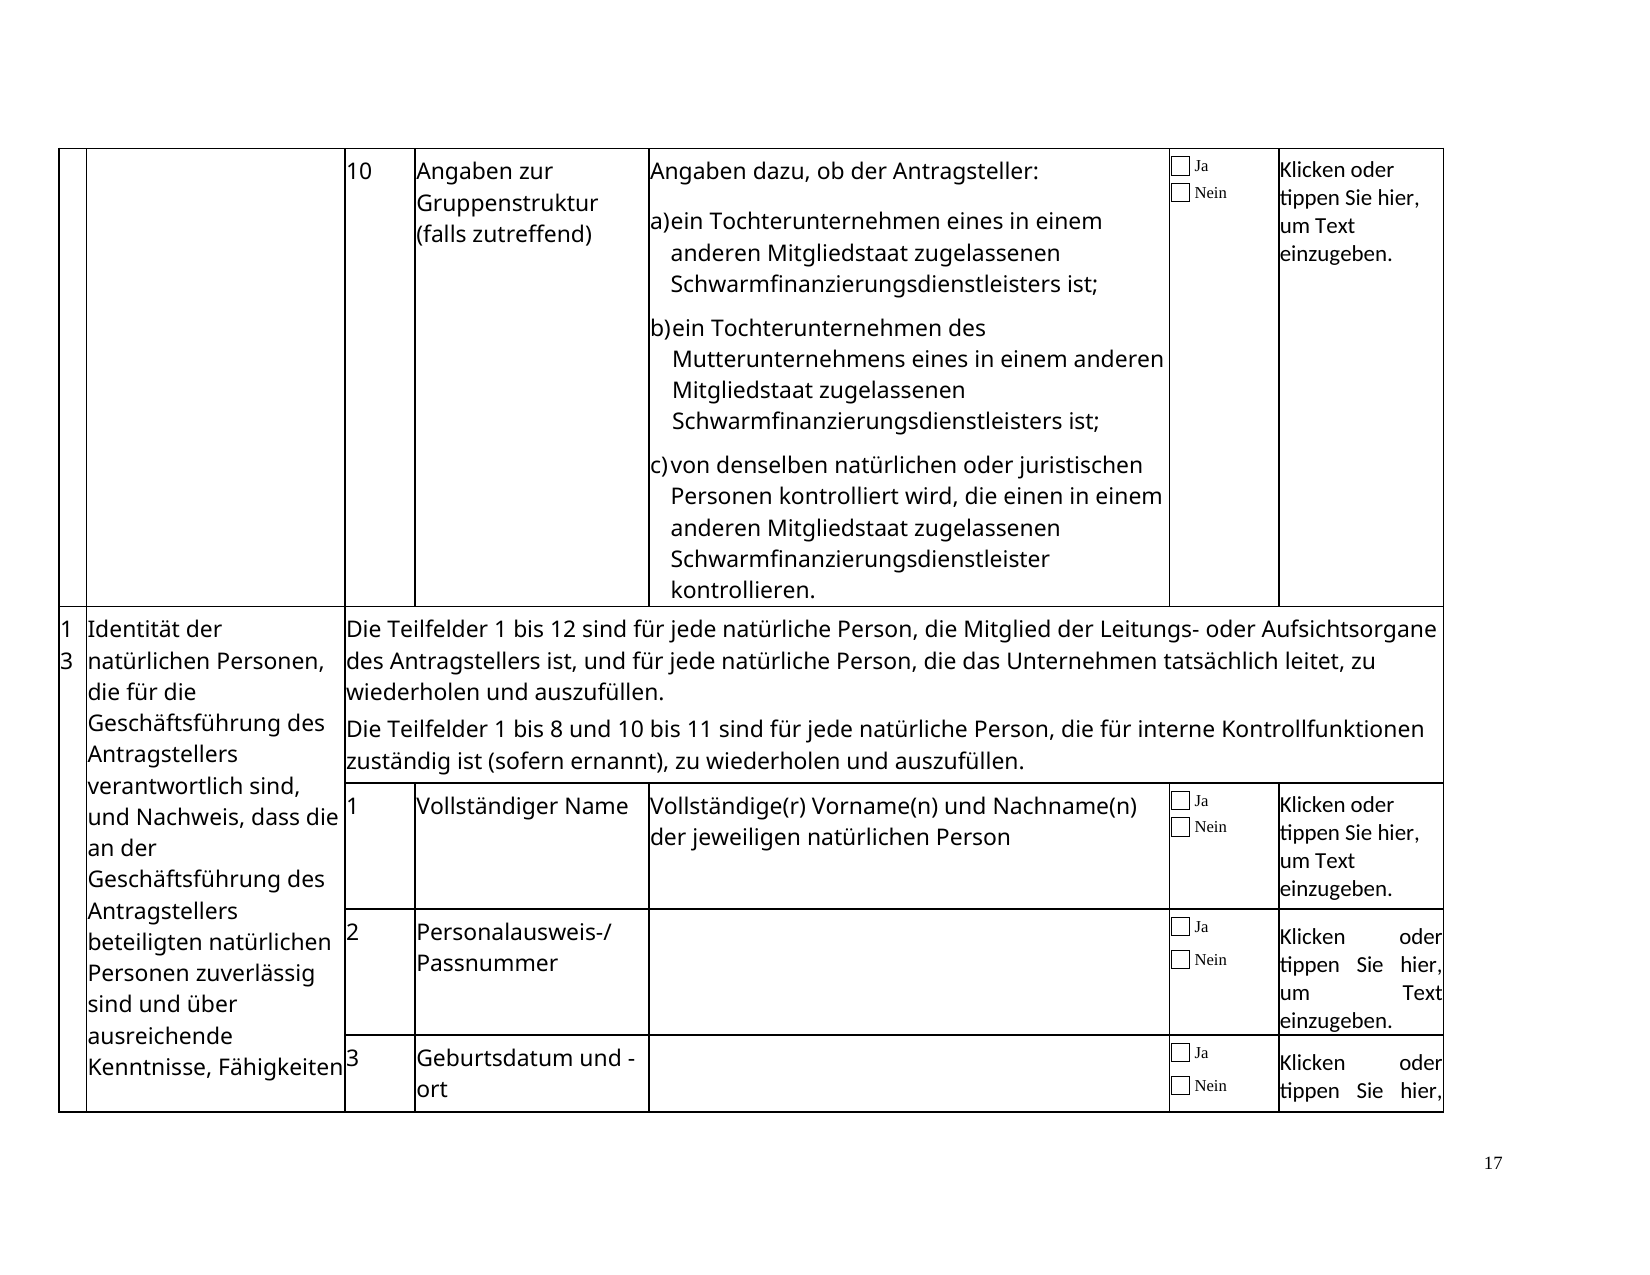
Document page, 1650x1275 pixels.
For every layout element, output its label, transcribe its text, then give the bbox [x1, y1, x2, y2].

table_cell Vollständige(r) Vorname(n) und Nachname(n) der jeweiligen natürlichen Person [650, 784, 1169, 908]
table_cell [416, 1036, 648, 1111]
table_cell Vollständiger Name [416, 784, 648, 908]
table_cell Die Teilfelder 1 bis 12 sind für jede natürliche Person, die Mitglied der Leitungs- oder Aufsichtsorgane des Antragstellers ist, und für jede natürliche Person, die das Unternehmen tatsächlich leitet, zu wiederholen und auszufüllen. Die Teilfelder 1 bis 8 und 10 bis 11 sind für jede natürliche Person, die für interne Kontrollfunktionen zuständig ist (sofern ernannt), zu wiederholen und auszufüllen. [346, 607, 1443, 782]
table_cell [650, 910, 1169, 1034]
table_cell Ja Nein [1170, 910, 1278, 1034]
table_cell [650, 1036, 1169, 1111]
table_cell Angaben dazu, ob der Antragsteller: [650, 149, 1169, 606]
table_cell Angaben zur Gruppenstruktur (falls zutreffend) [416, 149, 648, 606]
table_cell 3 [346, 1036, 414, 1111]
table_cell 10 [346, 149, 414, 606]
table_cell Ja Nein [1170, 784, 1278, 908]
table_cell Ja Nein [1170, 1036, 1278, 1111]
table_cell 13 [60, 607, 86, 1111]
table_cell 1 [346, 784, 414, 908]
table_cell Ja Nein [1170, 149, 1278, 606]
table_cell Personalausweis-/Passnummer [416, 910, 648, 1034]
table_cell Identität der natürlichen Personen, die für die Geschäftsführung des Antragstellers verantwortlich sind, und Nachweis, dass die an der Geschäftsführung des Antragstellers beteiligten natürlichen Personen zuverlässig sind und über ausreichende Kenntnisse, Fähigkeiten und Berufserfahrung für die Leitung des potenziellen Schwarmfinanzierungs-dienstleisters verfügen und ausreichend Zeit für die Erfüllung ihrer Aufgaben aufwenden [87, 607, 344, 1111]
table_cell 2 [346, 910, 414, 1034]
